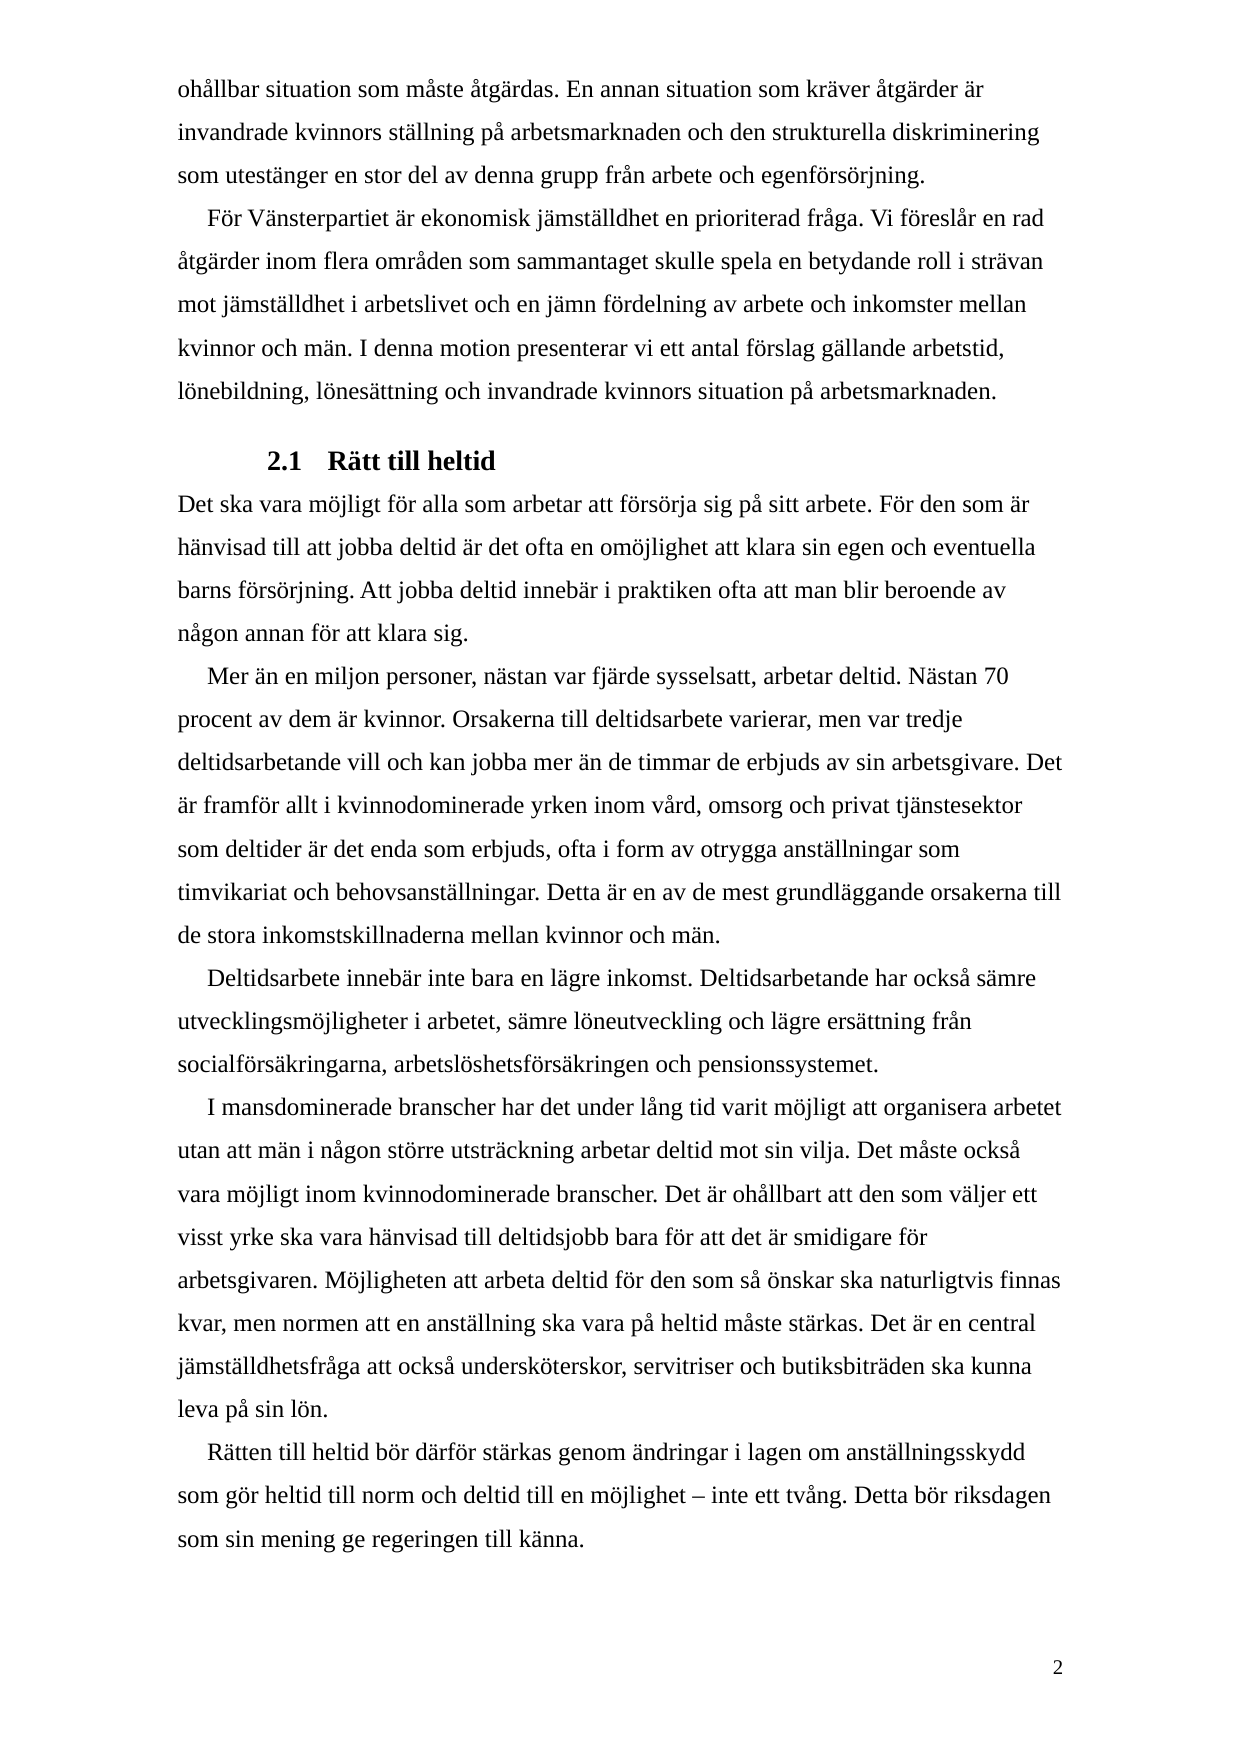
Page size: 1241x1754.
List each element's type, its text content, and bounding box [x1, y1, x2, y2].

subtitle Rätt till heltid [237, 444, 1063, 476]
text För Vänsterpartiet är ekonomisk jämställdhet en prioriterad fråga. Vi föreslår en rad åtgärder inom flera områden som sammantaget skulle spela en betydande roll i strävan mot jämställdhet i arbetslivet och en jämn fördelning av arbete och inkomster mellan kvinnor och män. I denna motion presenterar vi ett antal förslag gällande arbetstid, lönebildning, lönesättning och invandrade kvinnors situation på arbetsmarknaden. [177, 203, 1063, 404]
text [177, 74, 1063, 189]
text Det ska vara möjligt för alla som arbetar att försörja sig på sitt arbete. För den som är hänvisad till att jobba deltid är det ofta en omöjlighet att klara sin egen och eventuella barns försörjning. Att jobba deltid innebär i praktiken ofta att man blir beroende av någon annan för att klara sig. [177, 489, 1063, 647]
text I mansdominerade branscher har det under lång tid varit möjligt att organisera arbetet utan att män i någon större utsträckning arbetar deltid mot sin vilja. Det måste också vara möjligt inom kvinnodominerade branscher. Det är ohållbart att den som väljer ett visst yrke ska vara hänvisad till deltidsjobb bara för att det är smidigare för arbetsgivaren. Möjligheten att arbeta deltid för den som så önskar ska naturligtvis finnas kvar, men normen att en anställning ska vara på heltid måste stärkas. Det är en central jämställdhetsfråga att också undersköterskor, servitriser och butiksbiträden ska kunna leva på sin lön. [177, 1092, 1063, 1423]
text Mer än en miljon personer, nästan var fjärde sysselsatt, arbetar deltid. Nästan 70 procent av dem är kvinnor. Orsakerna till deltidsarbete varierar, men var tredje deltidsarbetande vill och kan jobba mer än de timmar de erbjuds av sin arbetsgivare. Det är framför allt i kvinnodominerade yrken inom vård, omsorg och privat tjänstesektor som deltider är det enda som erbjuds, ofta i form av otrygga anställningar som timvikariat och behovsanställningar. Detta är en av de mest grundläggande orsakerna till de stora inkomstskillnaderna mellan kvinnor och män. [177, 661, 1063, 949]
text Rätten till heltid bör därför stärkas genom ändringar i lagen om anställningsskydd som gör heltid till norm och deltid till en möjlighet – inte ett tvång. Detta bör riksdagen som sin mening ge regeringen till känna. [177, 1437, 1063, 1552]
text Deltidsarbete innebär inte bara en lägre inkomst. Deltidsarbetande har också sämre utvecklingsmöjligheter i arbetet, sämre löneutveckling och lägre ersättning från socialförsäkringarna, arbetslöshetsförsäkringen och pensionssystemet. [177, 963, 1063, 1078]
